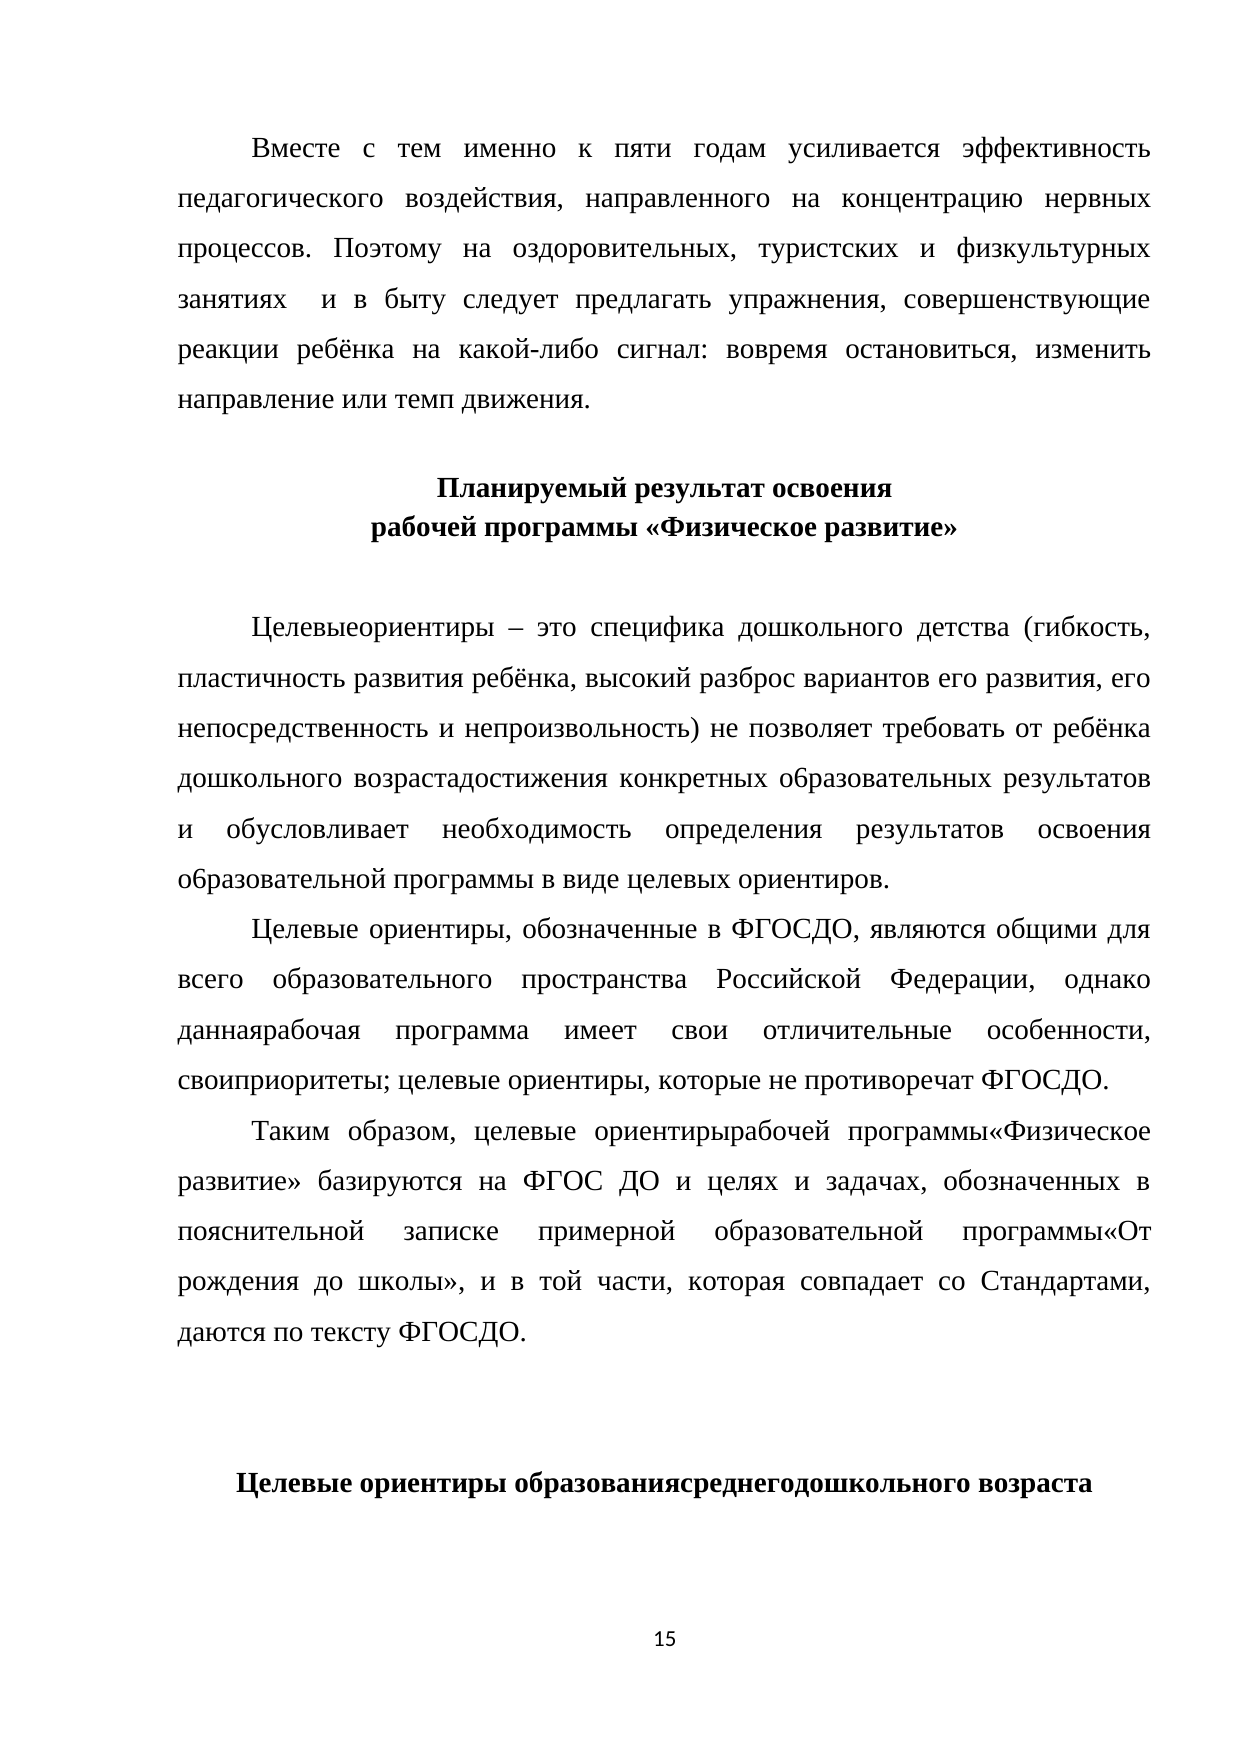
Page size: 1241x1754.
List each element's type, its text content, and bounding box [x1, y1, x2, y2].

text Вместе с тем именно к пяти годам усиливается эффективность педагогического воздействия, направленного на концентрацию нервных процессов. Поэтому на оздоровительных, туристских и физкультурных занятиях и в быту следует предлагать упражнения, совершенствующие реакции ребёнка на какой-либо сигнал: вовремя остановиться, изменить направление или темп движения. [177, 130, 1152, 415]
text рабочей программы «Физическое развитие» [177, 509, 1152, 542]
text Целевые ориентиры образованиясреднегодошкольного возраста [177, 1465, 1152, 1498]
text Целевые ориентиры, обозначенные в ФГОСДО, являются общими для всего образовательного пространства Российской Федерации, однако даннаярабочая программа имеет свои отличительные особенности, своиприоритеты; целевые ориентиры, которые не противоречат ФГОСДО. [177, 911, 1152, 1096]
text Планируемый результат освоения [177, 470, 1152, 504]
text Целевыеориентиры – это специфика дошкольного детства (гибкость, пластичность развития ребёнка, высокий разброс вариантов его развития, его непосредственность и непроизвольность) не позволяет требовать от ребёнка дошкольного возрастадостижения конкретных о6разовательных результатов и обусловливает необходимость определения результатов освоения о6разовательной программы в виде целевых ориентиров. [177, 609, 1152, 894]
text Таким образом, целевые ориентирырабочей программы«Физическое развитие» базируются на ФГОС ДО и целях и задачах, обозначенных в пояснительной записке примерной образовательной программы«От рождения до школы», и в той части, которая совпадает со Стандартами, даются по тексту ФГОСДО. [177, 1113, 1152, 1347]
